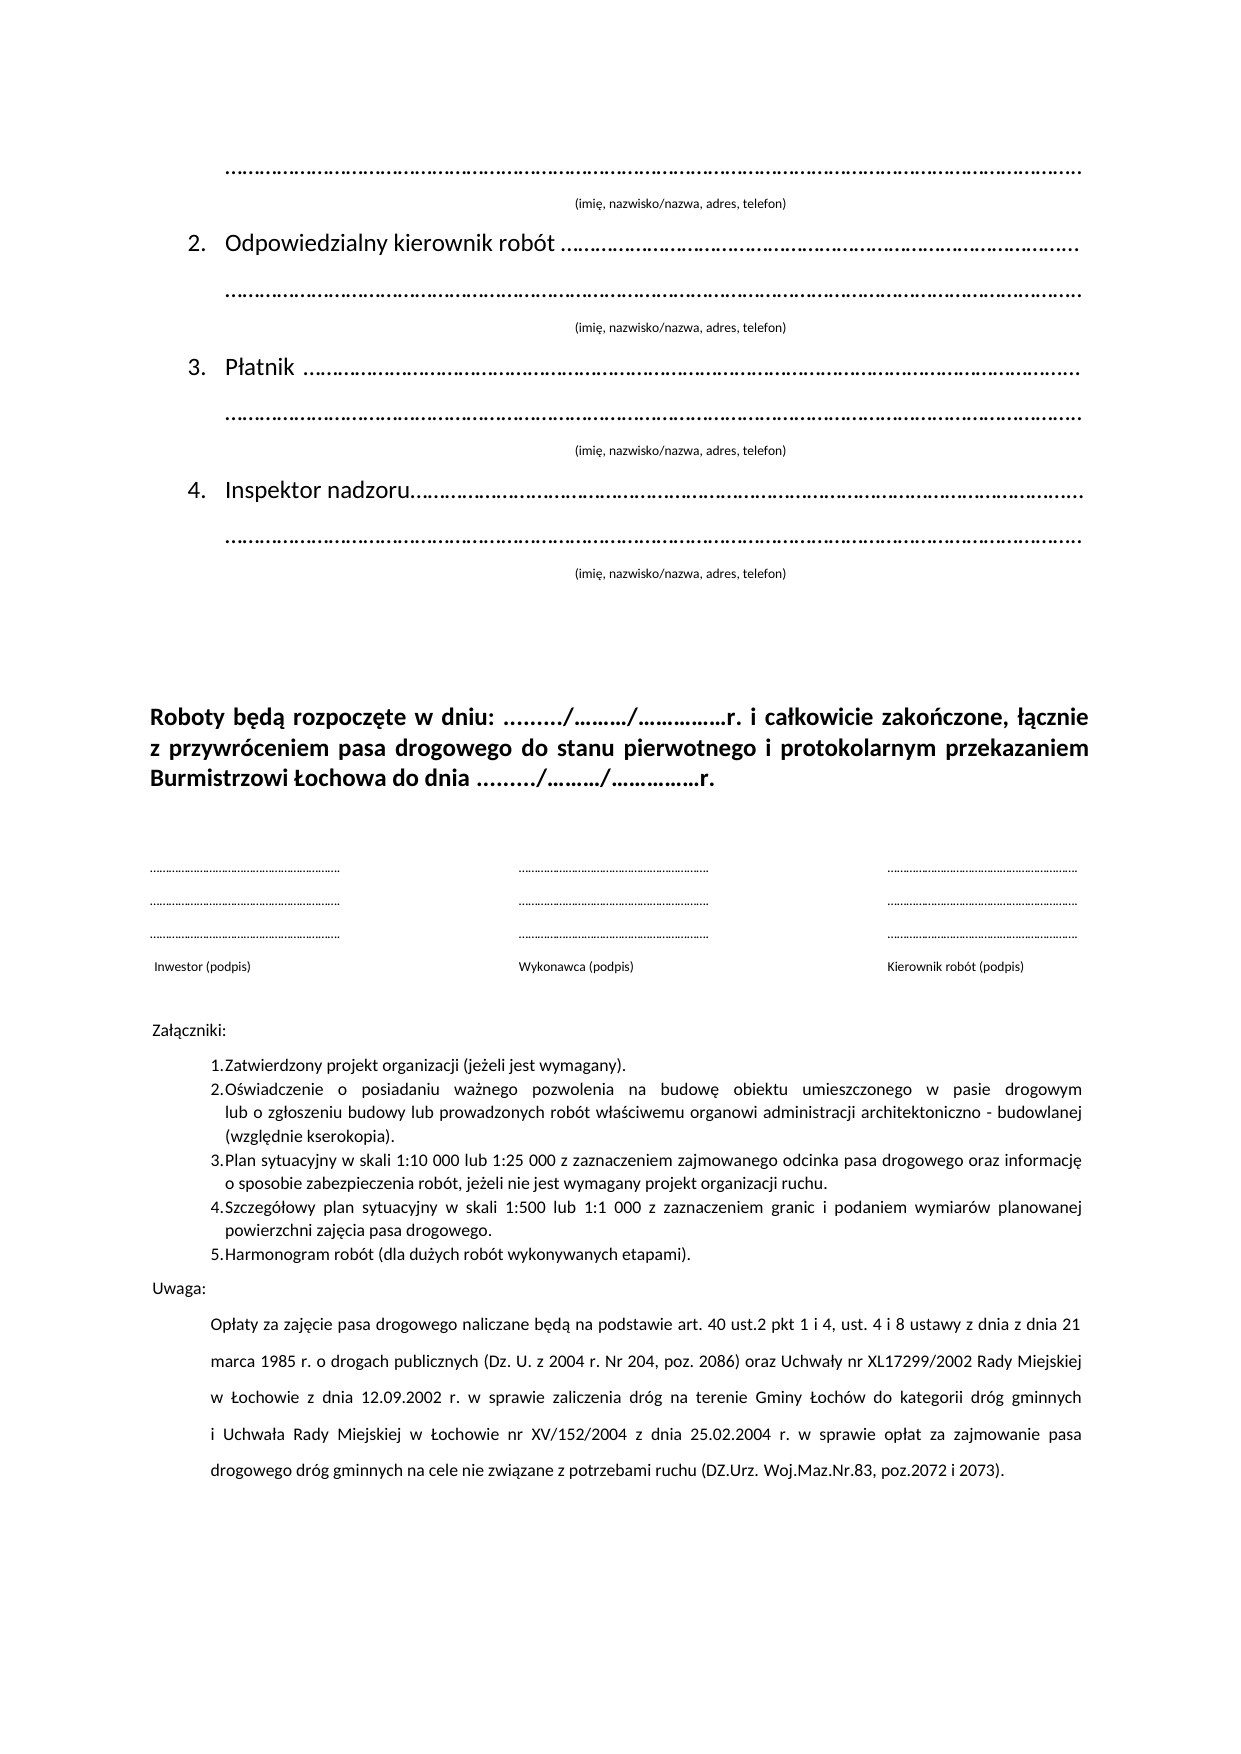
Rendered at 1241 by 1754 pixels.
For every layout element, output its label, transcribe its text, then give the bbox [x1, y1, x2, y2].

text ………………………………………………………………………………………………………………………………….. [225, 520, 1090, 550]
text Opłaty za zajęcie pasa drogowego naliczane będą na podstawie art. 40 ust.2 pkt 1 i 4, ust. 4 i 8 ustawy z dnia z dnia 21 marca 1985 r. o drogach publicznych (Dz. U. z 2004 r. Nr 204, poz. 2086) oraz Uchwały nr XL17299/2002 Rady Miejskiej w Łochowie z dnia 12.09.2002 r. w sprawie zaliczenia dróg na terenie Gminy Łochów do kategorii dróg gminnych i Uchwała Rady Miejskiej w Łochowie nr XV/152/2004 z dnia 25.02.2004 r. w sprawie opłat za zajmowanie pasa drogowego dróg gminnych na cele nie związane z potrzebami ruchu (DZ.Urz. Woj.Maz.Nr.83, poz.2072 i 2073). [210, 1301, 1084, 1484]
text ………………………………………………………………………………………………………………………………….. [225, 150, 1090, 181]
list Inspektor nadzoru……………………………………………………………………………………………………... [187, 474, 1090, 504]
list Odpowiedzialny kierownik robót ……………………………………………………………………………... [187, 227, 1090, 258]
text ………………………………………………………………………………………………………………………………….. [225, 273, 1090, 304]
text Załączniki: [152, 1019, 1090, 1041]
list Zatwierdzony projekt organizacji (jeżeli jest wymagany). [210, 1053, 1090, 1077]
text ………………………………………………………………………………………………………………………………….. [225, 396, 1090, 427]
text ……………………………………………………. ……………………………………………………. ……………………………………………………. [150, 926, 1090, 942]
text (imię, nazwisko/nazwa, adres, telefon) [150, 442, 1090, 459]
text ……………………………………………………. ……………………………………………………. ……………………………………………………. [150, 859, 1090, 876]
list Harmonogram robót (dla dużych robót wykonywanych etapami). [210, 1241, 1090, 1265]
text (imię, nazwisko/nazwa, adres, telefon) [150, 319, 1090, 336]
text Roboty będą rozpoczęte w dniu: ........./………/……………r. i całkowicie zakończone, łącznie z przywróceniem pasa drogowego do stanu pierwotnego i protokolarnym przekazaniem Burmistrzowi Łochowa do dnia ........./………/……………r. [150, 701, 1090, 793]
list Plan sytuacyjny w skali 1:10 000 lub 1:25 000 z zaznaczeniem zajmowanego odcinka pasa drogowego oraz informację o sposobie zabezpieczenia robót, jeżeli nie jest wymagany projekt organizacji ruchu. [210, 1147, 1084, 1194]
text ……………………………………………………. ……………………………………………………. ……………………………………………………. [150, 892, 1090, 909]
list Płatnik ……………………………………………………………………………………………………………………... [187, 351, 1090, 381]
text (imię, nazwisko/nazwa, adres, telefon) [150, 565, 1090, 582]
text Uwaga: [152, 1265, 1090, 1301]
list Szczegółowy plan sytuacyjny w skali 1:500 lub 1:1 000 z zaznaczeniem granic i podaniem wymiarów planowanej powierzchni zajęcia pasa drogowego. [210, 1194, 1084, 1241]
list Oświadczenie o posiadaniu ważnego pozwolenia na budowę obiektu umieszczonego w pasie drogowym lub o zgłoszeniu budowy lub prowadzonych robót właściwemu organowi administracji architektoniczno - budowlanej (względnie kserokopia). [210, 1077, 1084, 1147]
text Inwestor (podpis) Wykonawca (podpis) Kierownik robót (podpis) [152, 959, 1090, 975]
text (imię, nazwisko/nazwa, adres, telefon) [150, 196, 1090, 212]
